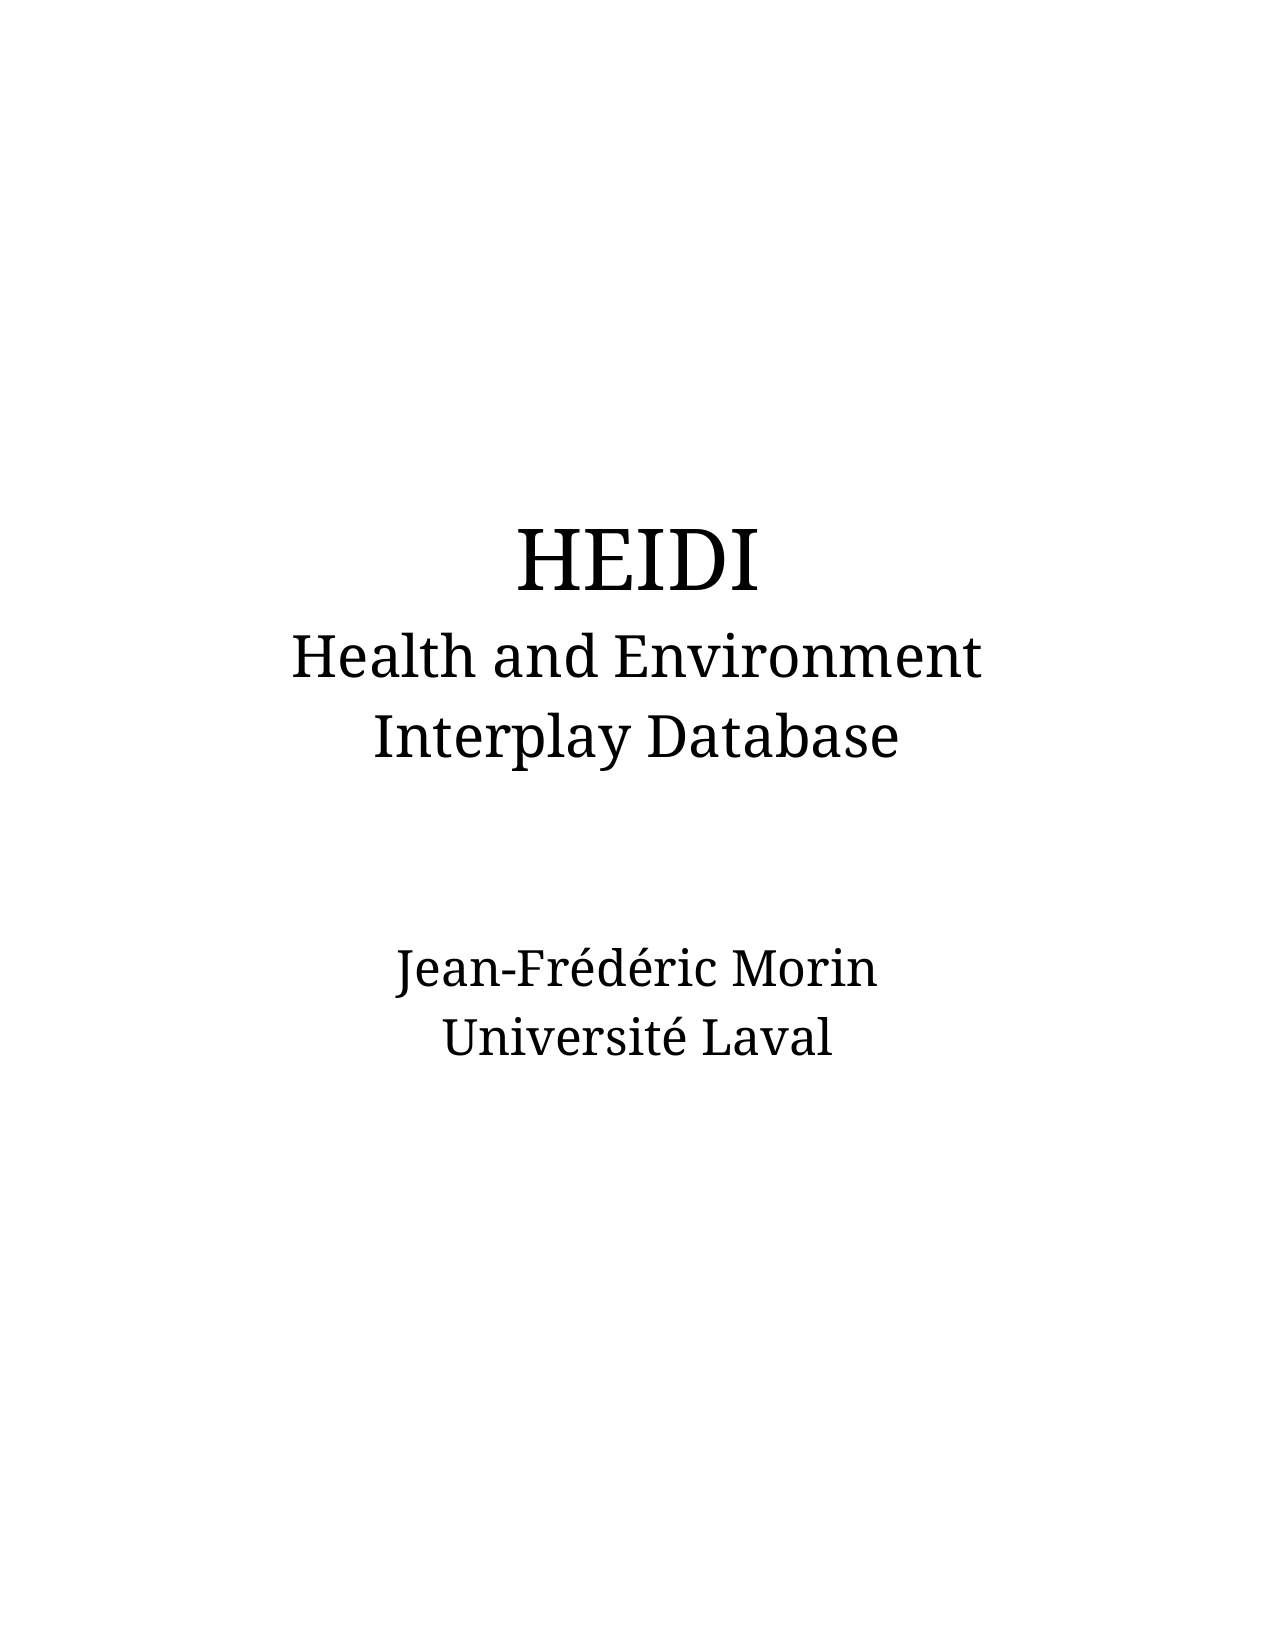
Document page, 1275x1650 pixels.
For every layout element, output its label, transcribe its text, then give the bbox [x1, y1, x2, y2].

text Université Laval [187, 1001, 1087, 1069]
text Jean-Frédéric Morin [187, 933, 1087, 1001]
text Health and Environment Interplay Database [187, 615, 1087, 774]
text HEIDI [187, 499, 1087, 615]
